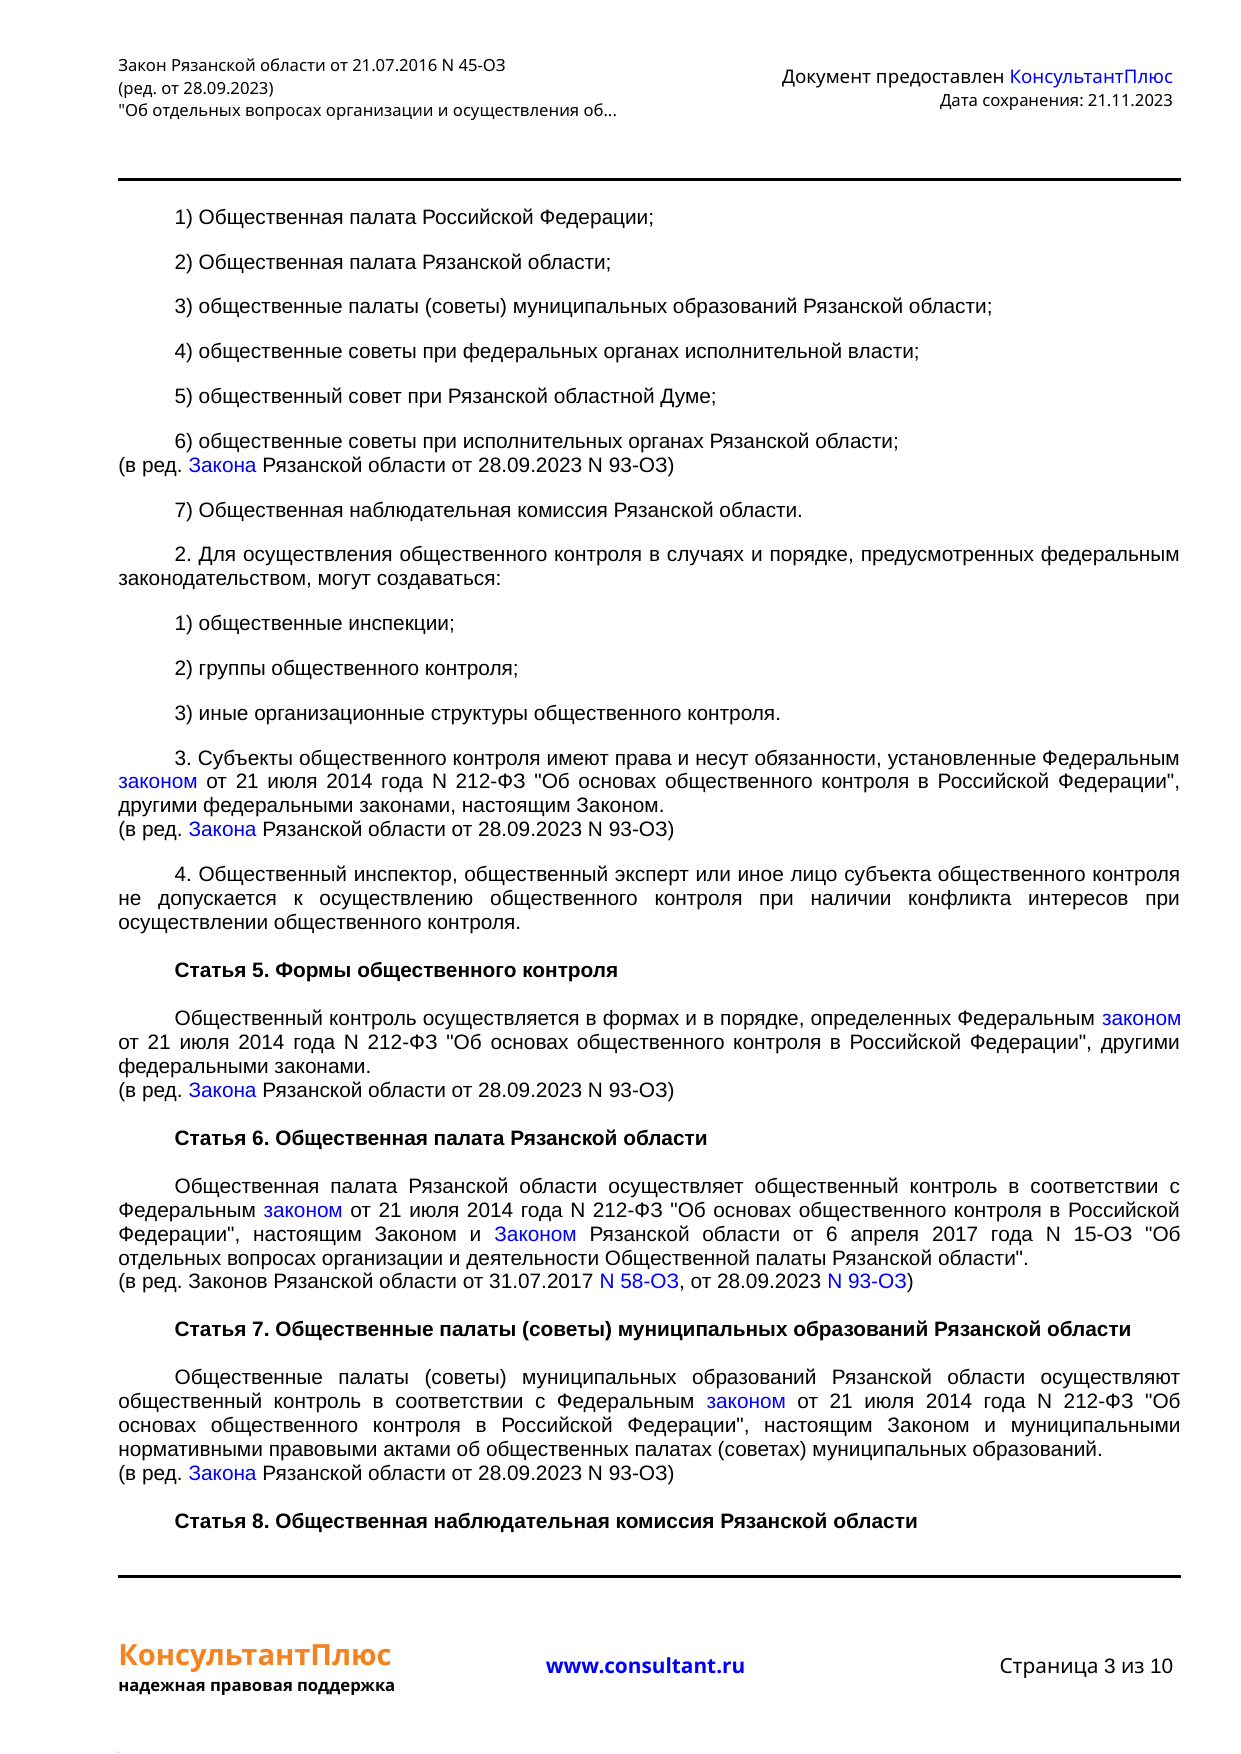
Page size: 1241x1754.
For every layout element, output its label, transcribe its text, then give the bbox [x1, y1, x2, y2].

text (в ред. Закона Рязанской области от 28.09.2023 N 93-ОЗ) [118, 1461, 1181, 1485]
text (в ред. Закона Рязанской области от 28.09.2023 N 93-ОЗ) [118, 1078, 1181, 1102]
text 2. Для осуществления общественного контроля в случаях и порядке, предусмотренных федеральным законодательством, могут создаваться: [118, 542, 1181, 590]
text 5) общественный совет при Рязанской областной Думе; [118, 384, 1181, 408]
text 3. Субъекты общественного контроля имеют права и несут обязанности, установленные Федеральным законом от 21 июля 2014 года N 212-ФЗ "Об основах общественного контроля в Российской Федерации", другими федеральными законами, настоящим Законом. [118, 745, 1181, 817]
title Статья 5. Формы общественного контроля [118, 958, 1181, 982]
text (в ред. Закона Рязанской области от 28.09.2023 N 93-ОЗ) [118, 817, 1181, 841]
text 3) общественные палаты (советы) муниципальных образований Рязанской области; [118, 294, 1181, 318]
text 3) иные организационные структуры общественного контроля. [118, 701, 1181, 724]
text 1) Общественная палата Российской Федерации; [118, 205, 1181, 229]
text (в ред. Законов Рязанской области от 31.07.2017 N 58-ОЗ, от 28.09.2023 N 93-ОЗ) [118, 1269, 1181, 1293]
text 1) общественные инспекции; [118, 611, 1181, 635]
text Общественные палаты (советы) муниципальных образований Рязанской области осуществляют общественный контроль в соответствии с Федеральным законом от 21 июля 2014 года N 212-ФЗ "Об основах общественного контроля в Российской Федерации", настоящим Законом и муниципальными нормативными правовыми актами об общественных палатах (советах) муниципальных образований. [118, 1365, 1181, 1461]
text 4. Общественный инспектор, общественный эксперт или иное лицо субъекта общественного контроля не допускается к осуществлению общественного контроля при наличии конфликта интересов при осуществлении общественного контроля. [118, 862, 1181, 934]
text Общественный контроль осуществляется в формах и в порядке, определенных Федеральным законом от 21 июля 2014 года N 212-ФЗ "Об основах общественного контроля в Российской Федерации", другими федеральными законами. [118, 1006, 1181, 1078]
text 7) Общественная наблюдательная комиссия Рязанской области. [118, 497, 1181, 521]
title Статья 6. Общественная палата Рязанской области [118, 1126, 1181, 1149]
text (в ред. Закона Рязанской области от 28.09.2023 N 93-ОЗ) [118, 453, 1181, 477]
title Статья 7. Общественные палаты (советы) муниципальных образований Рязанской области [118, 1317, 1181, 1341]
text 6) общественные советы при исполнительных органах Рязанской области; [118, 429, 1181, 453]
text 2) группы общественного контроля; [118, 656, 1181, 680]
text 4) общественные советы при федеральных органах исполнительной власти; [118, 339, 1181, 363]
text 2) Общественная палата Рязанской области; [118, 249, 1181, 273]
title Статья 8. Общественная наблюдательная комиссия Рязанской области [118, 1509, 1181, 1533]
text Общественная палата Рязанской области осуществляет общественный контроль в соответствии с Федеральным законом от 21 июля 2014 года N 212-ФЗ "Об основах общественного контроля в Российской Федерации", настоящим Законом и Законом Рязанской области от 6 апреля 2017 года N 15-ОЗ "Об отдельных вопросах организации и деятельности Общественной палаты Рязанской области". [118, 1173, 1181, 1269]
